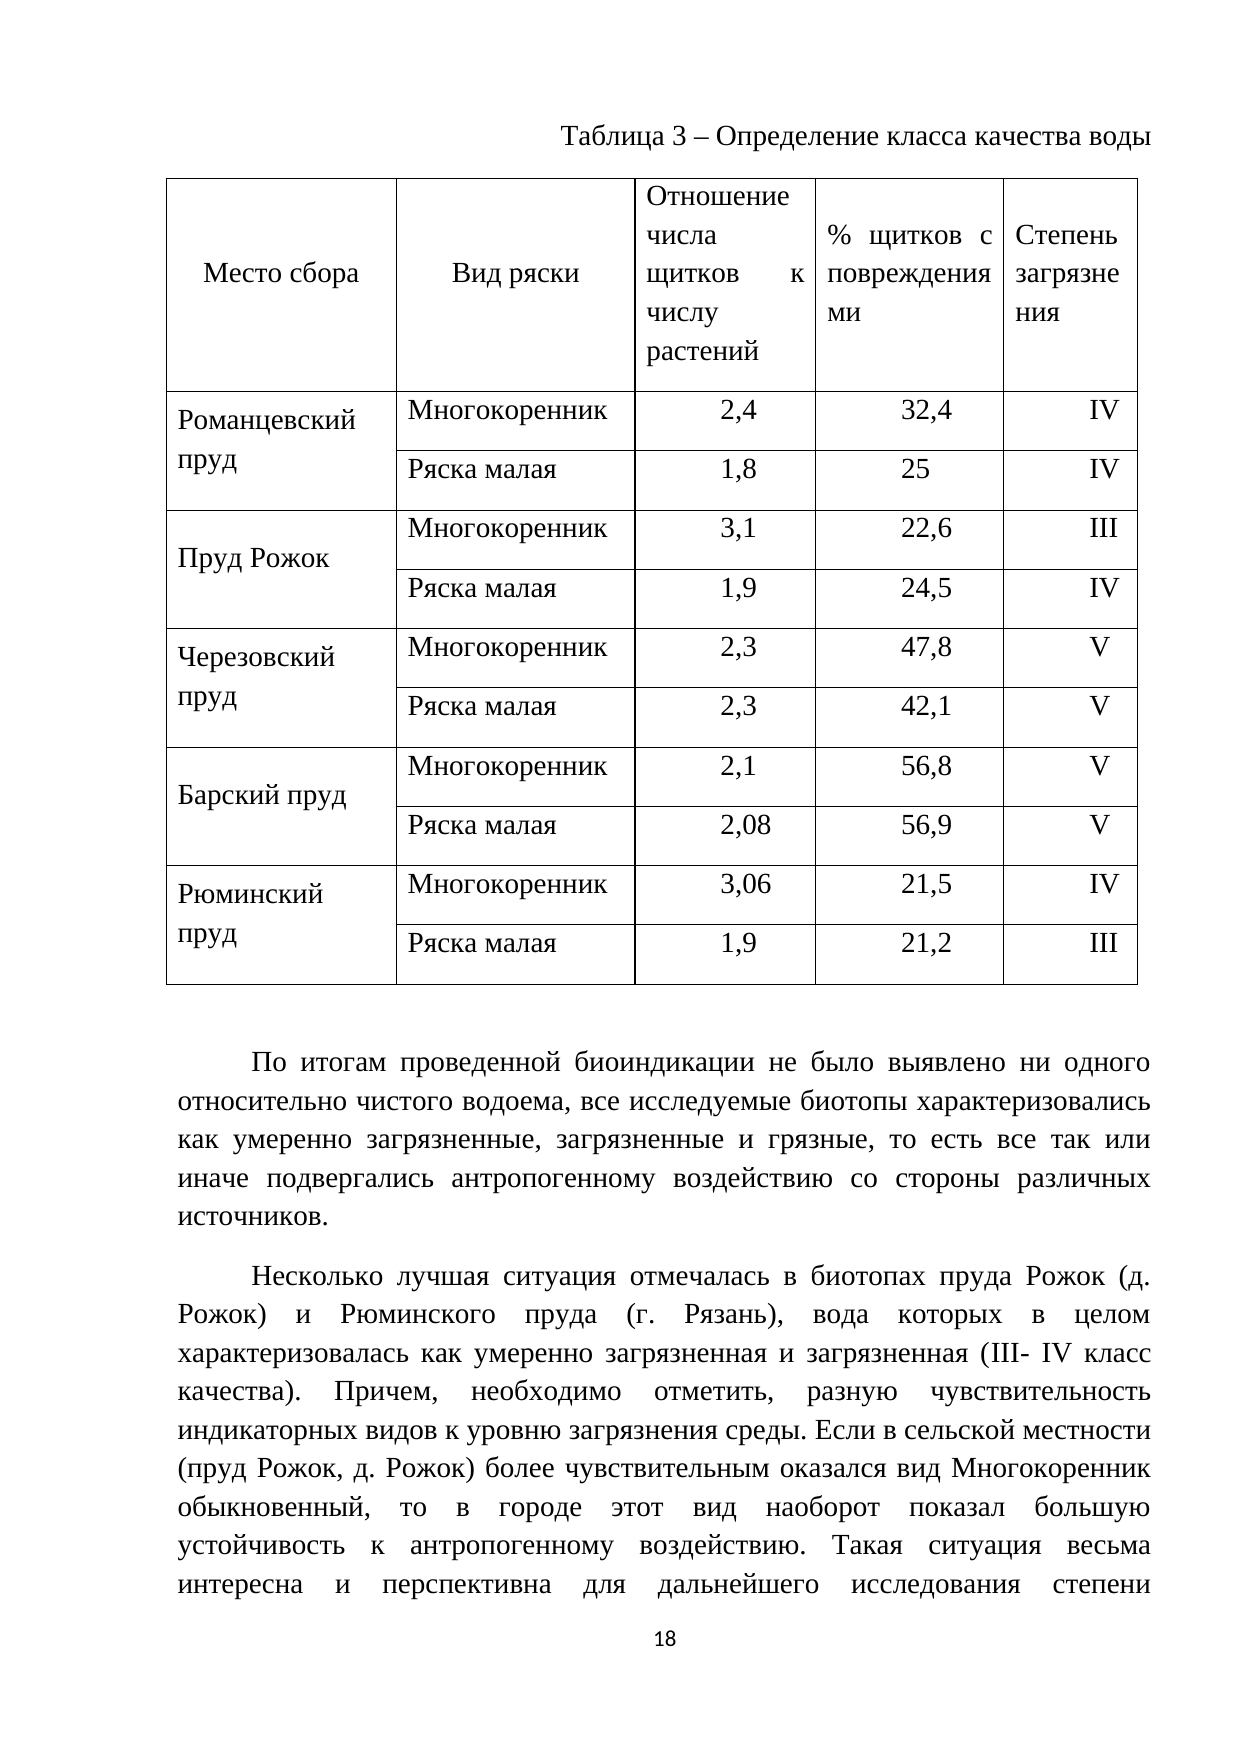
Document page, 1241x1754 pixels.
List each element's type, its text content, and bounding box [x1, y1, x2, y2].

table_header Отношение числа щитков к числу растений [636, 179, 815, 391]
table_header % щитков с повреждениями [816, 179, 1003, 391]
table_cell 47,8 [816, 629, 1003, 687]
table_cell 2,08 [636, 807, 815, 865]
table_cell Ряска малая [397, 451, 634, 509]
table_cell III [1004, 925, 1137, 984]
table_cell Романцевский пруд [167, 392, 396, 509]
table_cell Ряска малая [397, 570, 634, 628]
table_cell 32,4 [816, 392, 1003, 450]
table_cell 3,1 [636, 511, 815, 569]
table_cell V [1004, 807, 1137, 865]
table_cell III [1004, 511, 1137, 569]
table_cell 2,4 [636, 392, 815, 450]
table_cell 21,5 [816, 866, 1003, 924]
table_cell 3,06 [636, 866, 815, 924]
table_cell 56,9 [816, 807, 1003, 865]
table_cell Ряска малая [397, 688, 634, 747]
table_cell Многокоренник [397, 511, 634, 569]
table_cell Рюминский пруд [167, 866, 396, 984]
table_cell IV [1004, 451, 1137, 509]
table_cell Многокоренник [397, 629, 634, 687]
table_cell Черезовский пруд [167, 629, 396, 747]
table_cell Пруд Рожок [167, 511, 396, 628]
table_cell IV [1004, 392, 1137, 450]
table_header Место сбора [167, 179, 396, 391]
text Таблица 3 – Определение класса качества воды [177, 118, 1152, 152]
table_cell 21,2 [816, 925, 1003, 984]
table_cell 1,9 [636, 570, 815, 628]
table_cell 2,3 [636, 629, 815, 687]
table_cell Многокоренник [397, 748, 634, 806]
table_cell 1,8 [636, 451, 815, 509]
table_cell Многокоренник [397, 866, 634, 924]
table_cell Многокоренник [397, 392, 634, 450]
table_cell V [1004, 629, 1137, 687]
table_cell 56,8 [816, 748, 1003, 806]
table_cell 2,1 [636, 748, 815, 806]
table_cell 2,3 [636, 688, 815, 747]
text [177, 1258, 1152, 1599]
table_header Степень загрязнения [1004, 179, 1137, 391]
table_cell V [1004, 688, 1137, 747]
table_cell Барский пруд [167, 748, 396, 865]
table_cell 1,9 [636, 925, 815, 984]
table_header Вид ряски [397, 179, 634, 391]
table_cell 42,1 [816, 688, 1003, 747]
table_cell V [1004, 748, 1137, 806]
table_cell Ряска малая [397, 807, 634, 865]
table_cell IV [1004, 866, 1137, 924]
text По итогам проведенной биоиндикации не было выявлено ни одного относительно чистого водоема, все исследуемые биотопы характеризовались как умеренно загрязненные, загрязненные и грязные, то есть все так или иначе подвергались антропогенному воздействию со стороны различных источников. [177, 1044, 1152, 1232]
table_cell 22,6 [816, 511, 1003, 569]
table_cell 25 [816, 451, 1003, 509]
table_cell Ряска малая [397, 925, 634, 984]
table_cell 24,5 [816, 570, 1003, 628]
table_cell IV [1004, 570, 1137, 628]
